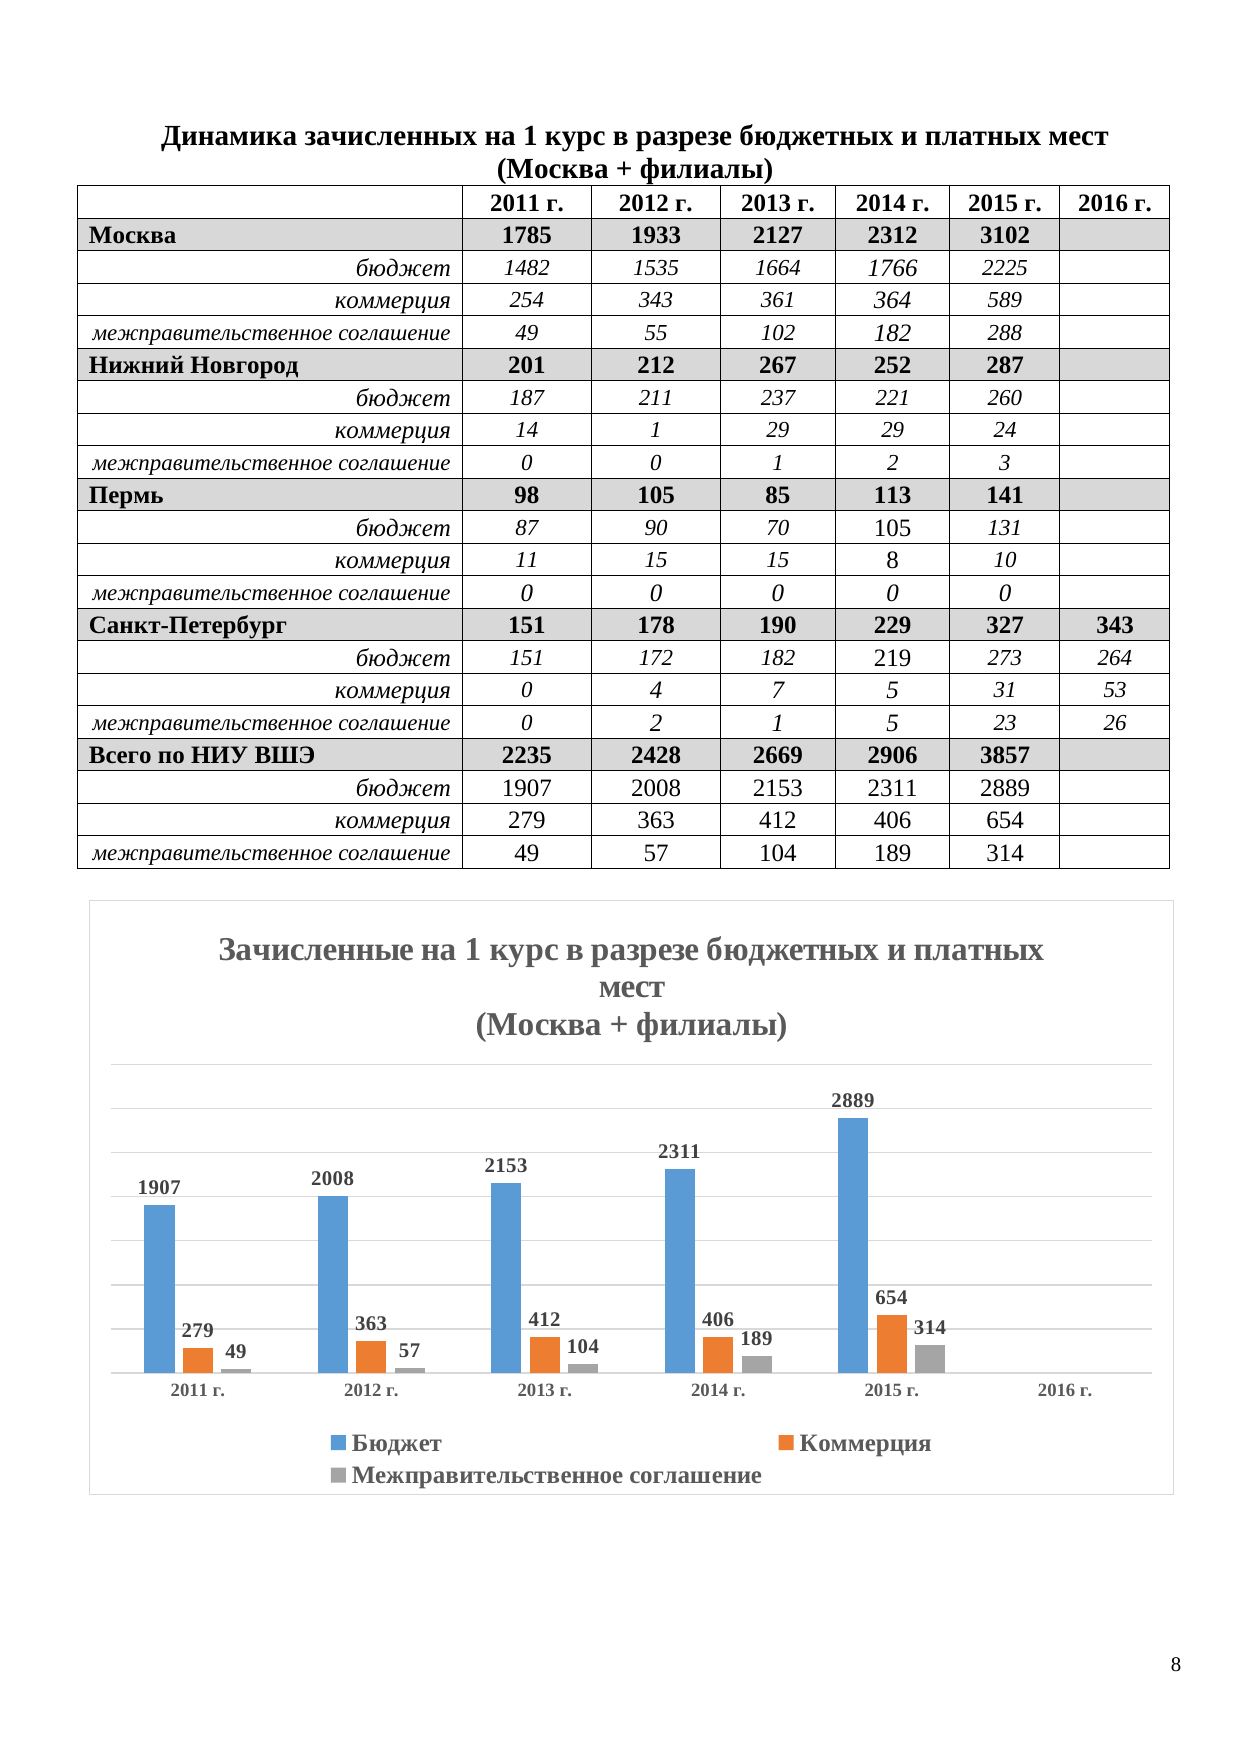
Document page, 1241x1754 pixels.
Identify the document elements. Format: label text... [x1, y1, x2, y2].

table_cell 1664 [721, 251, 835, 283]
table_cell [1060, 739, 1169, 770]
table_cell 314 [950, 836, 1059, 868]
table_cell 412 [721, 804, 835, 835]
table_cell 55 [592, 316, 720, 348]
table_cell коммерция [78, 284, 462, 315]
table_cell 190 [721, 609, 835, 640]
table_cell 57 [592, 836, 720, 868]
table_cell 70 [721, 511, 835, 543]
table_cell [1060, 804, 1169, 835]
table_cell 364 [836, 284, 949, 315]
table_cell [1060, 381, 1169, 413]
table_cell 151 [463, 641, 591, 673]
table_cell 1 [721, 706, 835, 738]
text (Москва + филиалы) [89, 152, 1181, 185]
table_cell 29 [836, 414, 949, 445]
table_cell 2 [836, 446, 949, 478]
table_cell 26 [1060, 706, 1169, 738]
table_cell бюджет [78, 251, 462, 283]
table_cell 406 [836, 804, 949, 835]
table_cell [1060, 544, 1169, 575]
table_cell 2 [592, 706, 720, 738]
table_header 2012 г. [592, 186, 720, 218]
table_header 2013 г. [721, 186, 835, 218]
table_cell 23 [950, 706, 1059, 738]
table_cell 1 [721, 446, 835, 478]
table_cell 2906 [836, 739, 949, 770]
table_cell 8 [836, 544, 949, 575]
table_cell 11 [463, 544, 591, 575]
table_cell [1060, 414, 1169, 445]
text Динамика зачисленных на 1 курс в разрезе бюджетных и платных мест [89, 118, 1181, 152]
table_cell 105 [592, 479, 720, 510]
table_cell 1766 [836, 251, 949, 283]
table_cell 211 [592, 381, 720, 413]
table_cell [1060, 349, 1169, 380]
table_cell 104 [721, 836, 835, 868]
table_cell 189 [836, 836, 949, 868]
table_cell 2669 [721, 739, 835, 770]
table_cell Пермь [78, 479, 462, 510]
table_cell 363 [592, 804, 720, 835]
table_cell 1785 [463, 219, 591, 250]
table_cell 3 [950, 446, 1059, 478]
table_cell 288 [950, 316, 1059, 348]
table_cell 267 [721, 349, 835, 380]
table_cell 1933 [592, 219, 720, 250]
table_cell коммерция [78, 544, 462, 575]
table_cell 29 [721, 414, 835, 445]
table_cell 0 [463, 576, 591, 608]
table_cell бюджет [78, 771, 462, 803]
table_cell 3857 [950, 739, 1059, 770]
table_cell межправительственное соглашение [78, 576, 462, 608]
table_cell 1482 [463, 251, 591, 283]
table_cell [1060, 316, 1169, 348]
table_header 2015 г. [950, 186, 1059, 218]
table_header 2016 г. [1060, 186, 1169, 218]
table_cell 187 [463, 381, 591, 413]
table_cell 1907 [463, 771, 591, 803]
table_cell 343 [1060, 609, 1169, 640]
table_cell 252 [836, 349, 949, 380]
table_cell 10 [950, 544, 1059, 575]
table_cell коммерция [78, 414, 462, 445]
table_cell 2312 [836, 219, 949, 250]
table_cell 2225 [950, 251, 1059, 283]
table_cell 2008 [592, 771, 720, 803]
table_cell 201 [463, 349, 591, 380]
table_cell 87 [463, 511, 591, 543]
table_cell 3102 [950, 219, 1059, 250]
table_cell 1 [592, 414, 720, 445]
table_cell 212 [592, 349, 720, 380]
table_cell 105 [836, 511, 949, 543]
table_cell [1060, 576, 1169, 608]
table_cell 1535 [592, 251, 720, 283]
table_cell 279 [463, 804, 591, 835]
table_cell 14 [463, 414, 591, 445]
table_cell 31 [950, 674, 1059, 705]
table_cell 49 [463, 836, 591, 868]
table_cell 0 [592, 576, 720, 608]
table_cell 327 [950, 609, 1059, 640]
table_cell 5 [836, 674, 949, 705]
table_cell 15 [721, 544, 835, 575]
table_cell [1060, 511, 1169, 543]
table_cell 113 [836, 479, 949, 510]
table_cell [1060, 446, 1169, 478]
table_cell [1060, 251, 1169, 283]
table_cell 53 [1060, 674, 1169, 705]
table_cell 2428 [592, 739, 720, 770]
table_cell 2311 [836, 771, 949, 803]
table_cell 15 [592, 544, 720, 575]
table_cell 141 [950, 479, 1059, 510]
table_cell [1060, 284, 1169, 315]
table_cell 182 [836, 316, 949, 348]
table_cell 151 [463, 609, 591, 640]
table_cell 178 [592, 609, 720, 640]
table_cell 237 [721, 381, 835, 413]
table_cell 0 [463, 446, 591, 478]
table_cell 182 [721, 641, 835, 673]
table_header [78, 186, 462, 218]
table_cell Нижний Новгород [78, 349, 462, 380]
table_cell 2889 [950, 771, 1059, 803]
table_cell бюджет [78, 641, 462, 673]
table_cell Москва [78, 219, 462, 250]
table_cell коммерция [78, 674, 462, 705]
table_cell 221 [836, 381, 949, 413]
table_cell 102 [721, 316, 835, 348]
table_cell 2127 [721, 219, 835, 250]
table_cell Всего по НИУ ВШЭ [78, 739, 462, 770]
table_cell 131 [950, 511, 1059, 543]
table_cell 0 [721, 576, 835, 608]
table_cell 5 [836, 706, 949, 738]
table_cell [1060, 771, 1169, 803]
table_cell 0 [592, 446, 720, 478]
table_cell 219 [836, 641, 949, 673]
table_cell 24 [950, 414, 1059, 445]
table_cell [1060, 219, 1169, 250]
table_cell 0 [463, 674, 591, 705]
table_cell 273 [950, 641, 1059, 673]
table_cell межправительственное соглашение [78, 836, 462, 868]
table_cell 260 [950, 381, 1059, 413]
table_cell Санкт-Петербург [78, 609, 462, 640]
table_cell 361 [721, 284, 835, 315]
table_cell бюджет [78, 381, 462, 413]
table_cell 0 [950, 576, 1059, 608]
table_cell 49 [463, 316, 591, 348]
table_cell бюджет [78, 511, 462, 543]
table_cell 264 [1060, 641, 1169, 673]
table_cell 654 [950, 804, 1059, 835]
table_cell межправительственное соглашение [78, 706, 462, 738]
table_cell 2235 [463, 739, 591, 770]
table_cell межправительственное соглашение [78, 316, 462, 348]
table_cell 287 [950, 349, 1059, 380]
table_cell 98 [463, 479, 591, 510]
table_cell 229 [836, 609, 949, 640]
table_cell 172 [592, 641, 720, 673]
table_cell 0 [836, 576, 949, 608]
table_header 2014 г. [836, 186, 949, 218]
table_cell [1060, 479, 1169, 510]
table_cell 343 [592, 284, 720, 315]
table_cell 85 [721, 479, 835, 510]
table_cell 4 [592, 674, 720, 705]
table_header 2011 г. [463, 186, 591, 218]
table_cell [1060, 836, 1169, 868]
table_cell коммерция [78, 804, 462, 835]
table_cell межправительственное соглашение [78, 446, 462, 478]
table_cell 0 [463, 706, 591, 738]
table_cell 254 [463, 284, 591, 315]
table_cell 7 [721, 674, 835, 705]
table_cell 2153 [721, 771, 835, 803]
table_cell 90 [592, 511, 720, 543]
table_cell 589 [950, 284, 1059, 315]
